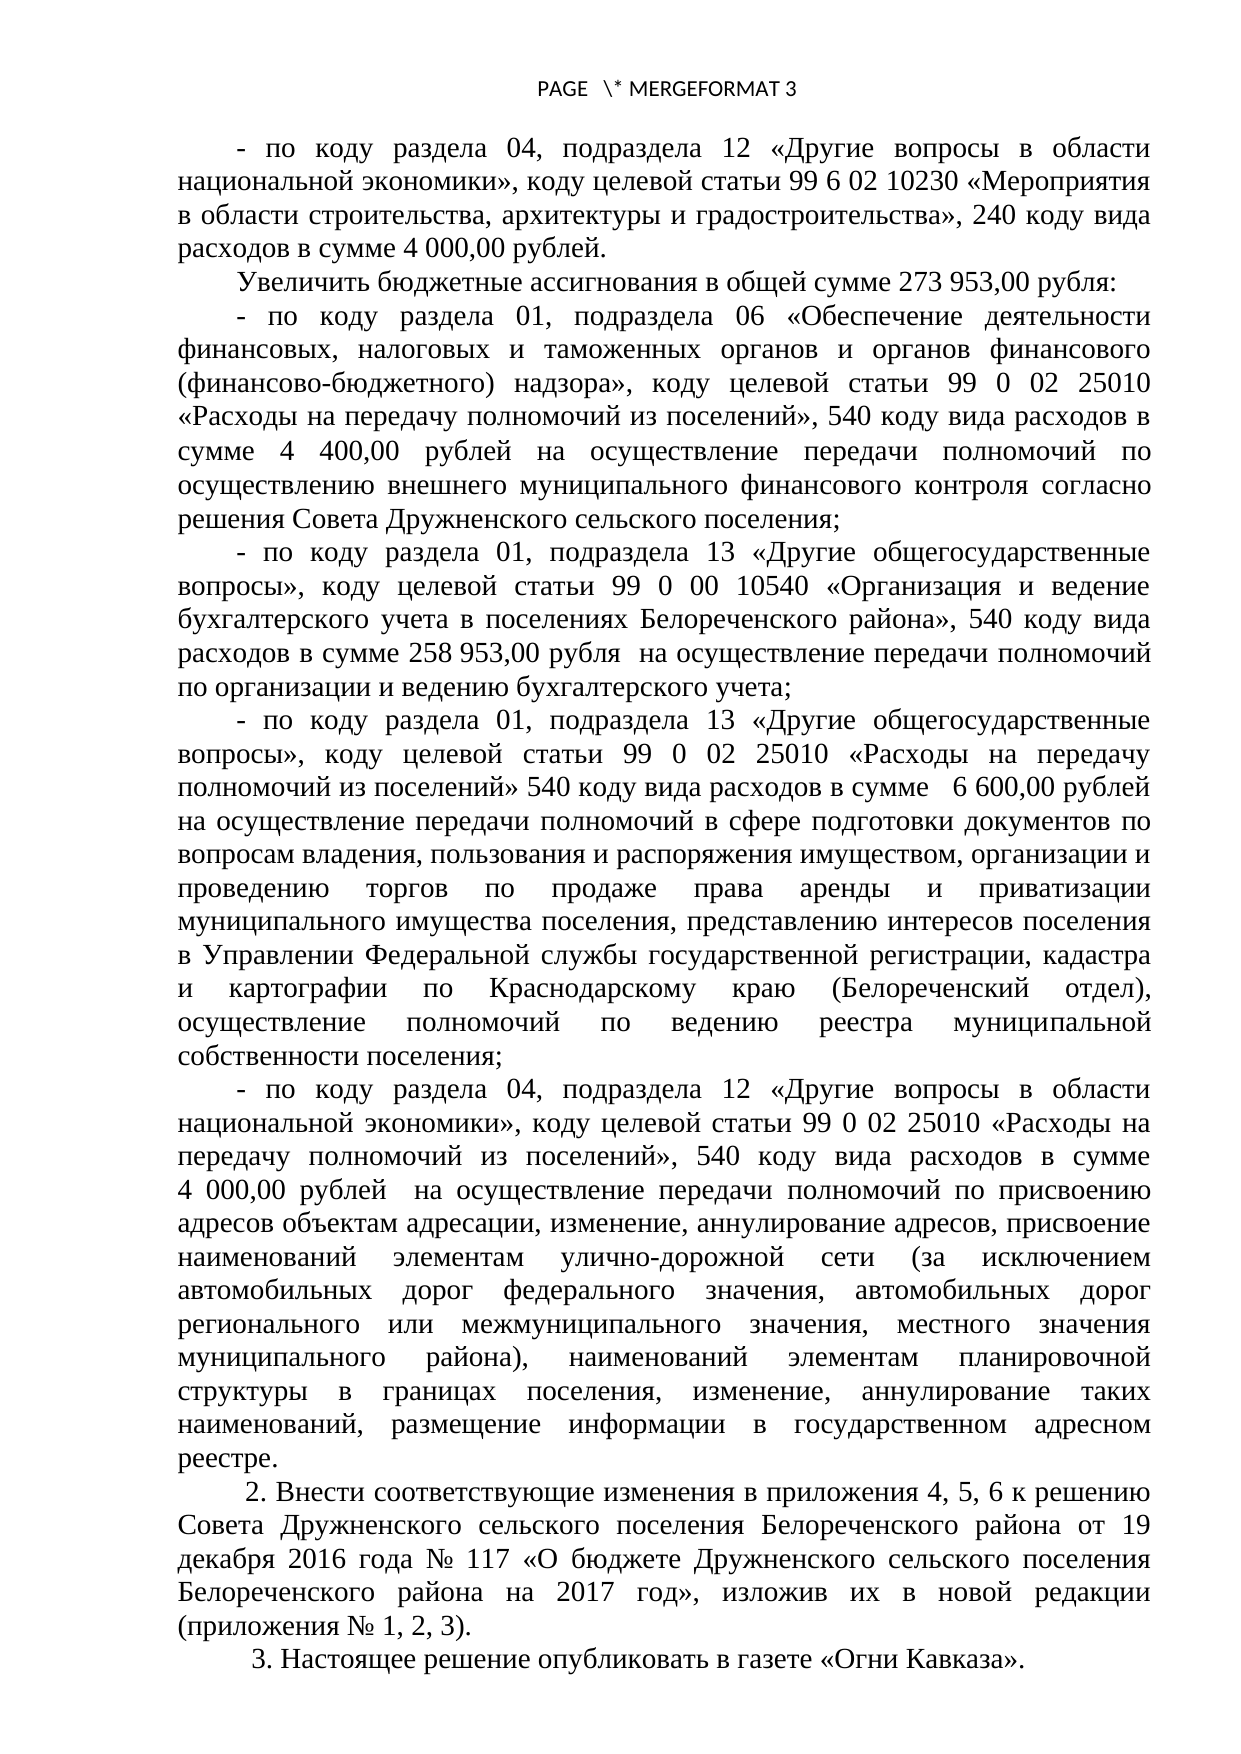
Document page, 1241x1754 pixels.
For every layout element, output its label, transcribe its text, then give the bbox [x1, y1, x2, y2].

text Увеличить бюджетные ассигнования в общей сумме 273 953,00 рубля: [177, 264, 1152, 298]
text - по коду раздела 01, подраздела 13 «Другие общегосударственные вопросы», коду целевой статьи 99 0 00 10540 «Организация и ведение бухгалтерского учета в поселениях Белореченского района», 540 коду вида расходов в сумме 258 953,00 рубля на осуществление передачи полномочий по организации и ведению бухгалтерского учета; [177, 534, 1152, 702]
text 3. Настоящее решение опубликовать в газете «Огни Кавказа». [177, 1641, 1152, 1675]
text - по коду раздела 01, подраздела 06 «Обеспечение деятельности финансовых, налоговых и таможенных органов и органов финансового (финансово-бюджетного) надзора», коду целевой статьи 99 0 02 25010 «Расходы на передачу полномочий из поселений», 540 коду вида расходов в сумме 4 400,00 рублей на осуществление передачи полномочий по осуществлению внешнего муниципального финансового контроля согласно решения Совета Дружненского сельского поселения; [177, 298, 1152, 534]
text - по коду раздела 04, подраздела 12 «Другие вопросы в области национальной экономики», коду целевой статьи 99 6 02 10230 «Мероприятия в области строительства, архитектуры и градостроительства», 240 коду вида расходов в сумме 4 000,00 рублей. [177, 130, 1152, 264]
text - по коду раздела 01, подраздела 13 «Другие общегосударственные вопросы», коду целевой статьи 99 0 02 25010 «Расходы на передачу полномочий из поселений» 540 коду вида расходов в сумме 6 600,00 рублей на осуществление передачи полномочий в сфере подготовки документов по вопросам владения, пользования и распоряжения имуществом, организации и проведению торгов по продаже права аренды и приватизации муниципального имущества поселения, представлению интересов поселения в Управлении Федеральной службы государственной регистрации, кадастра и картографии по Краснодарскому краю (Белореченский отдел), осуществление полномочий по ведению реестра муниципальной собственности поселения; [177, 702, 1152, 1071]
text - по коду раздела 04, подраздела 12 «Другие вопросы в области национальной экономики», коду целевой статьи 99 0 02 25010 «Расходы на передачу полномочий из поселений», 540 коду вида расходов в сумме 4 000,00 рублей на осуществление передачи полномочий по присвоению адресов объектам адресации, изменение, аннулирование адресов, присвоение наименований элементам улично-дорожной сети (за исключением автомобильных дорог федерального значения, автомобильных дорог регионального или межмуниципального значения, местного значения муниципального района), наименований элементам планировочной структуры в границах поселения, изменение, аннулирование таких наименований, размещение информации в государственном адресном реестре. [177, 1071, 1152, 1474]
text 2. Внести соответствующие изменения в приложения 4, 5, 6 к решению Совета Дружненского сельского поселения Белореченского района от 19 декабря 2016 года № 117 «О бюджете Дружненского сельского поселения Белореченского района на 2017 год», изложив их в новой редакции (приложения № 1, 2, 3). [177, 1474, 1152, 1641]
